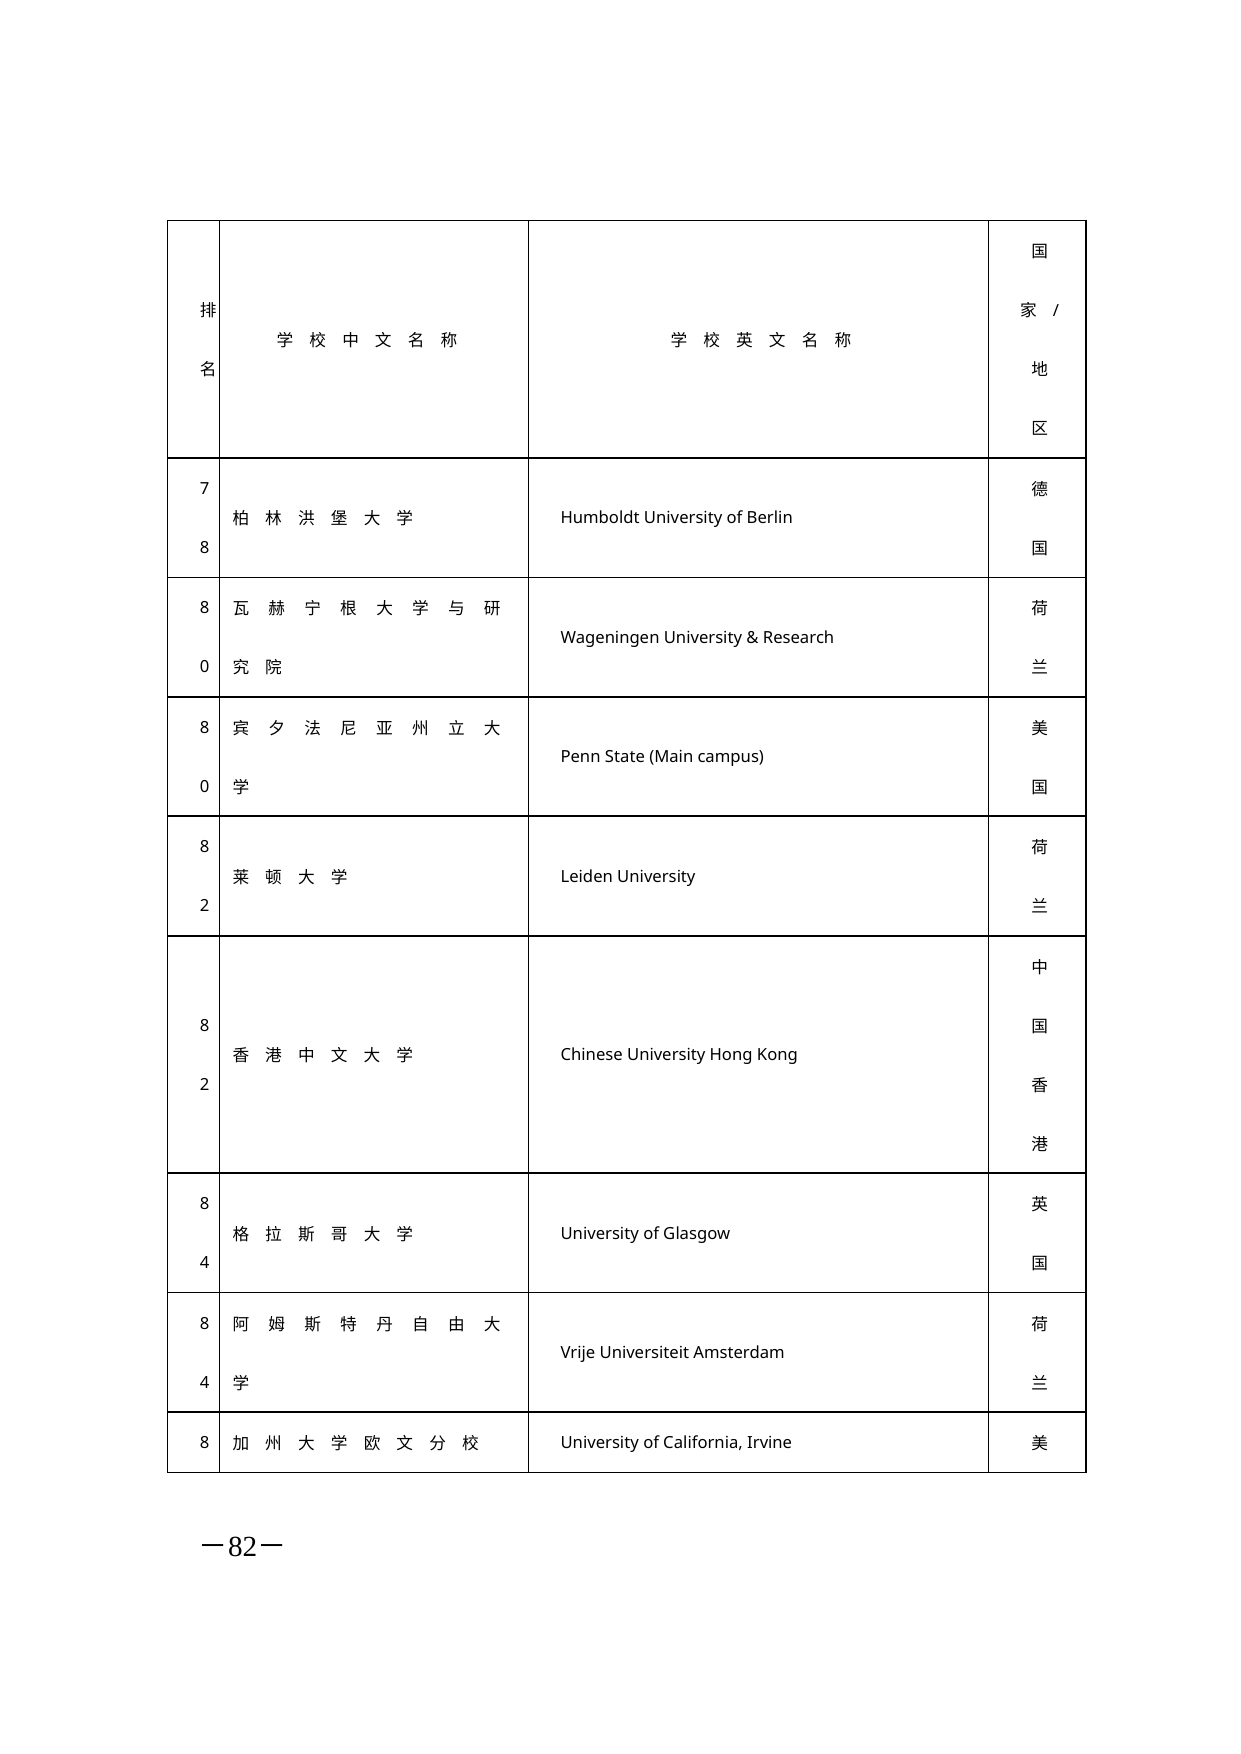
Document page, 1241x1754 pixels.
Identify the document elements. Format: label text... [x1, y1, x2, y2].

table_cell 英国 [989, 1174, 1085, 1292]
table_cell 阿姆斯特丹自由大学 [220, 1293, 528, 1411]
table_cell Humboldt University of Berlin [529, 459, 988, 576]
table_cell Chinese University Hong Kong [529, 937, 988, 1172]
table_cell 82 [168, 817, 219, 935]
table_cell 美国 [989, 698, 1085, 815]
table_cell 德国 [989, 459, 1085, 576]
table_cell 84 [168, 1293, 219, 1411]
table_cell 82 [168, 937, 219, 1172]
table_cell University of Glasgow [529, 1174, 988, 1292]
table_cell Penn State (Main campus) [529, 698, 988, 815]
table_cell 80 [168, 578, 219, 696]
table_cell 香港中文大学 [220, 937, 528, 1172]
table_cell Vrije Universiteit Amsterdam [529, 1293, 988, 1411]
table_cell 84 [168, 1174, 219, 1292]
table_cell 瓦赫宁根大学与研究院 [220, 578, 528, 696]
table_cell University of California, Irvine [529, 1413, 988, 1472]
table_cell 78 [168, 459, 219, 576]
table_cell Leiden University [529, 817, 988, 935]
table_cell 荷兰 [989, 1293, 1085, 1411]
table_cell 柏林洪堡大学 [220, 459, 528, 576]
table_cell 80 [168, 698, 219, 815]
table_cell 中国香港 [989, 937, 1085, 1172]
table_cell 莱顿大学 [220, 817, 528, 935]
table_cell 86 [168, 1413, 219, 1472]
table_header 国家/地区 [989, 221, 1085, 457]
table_cell Wageningen University & Research [529, 578, 988, 696]
table_header 排名 [168, 221, 219, 457]
table_cell 宾夕法尼亚州立大学 [220, 698, 528, 815]
table_header 学校英文名称 [529, 221, 988, 457]
table_cell 加州大学欧文分校 [220, 1413, 528, 1472]
table_cell 荷兰 [989, 817, 1085, 935]
table_header 学校中文名称 [220, 221, 528, 457]
table_cell 荷兰 [989, 578, 1085, 696]
table_cell 美国 [989, 1413, 1085, 1472]
table_cell 格拉斯哥大学 [220, 1174, 528, 1292]
